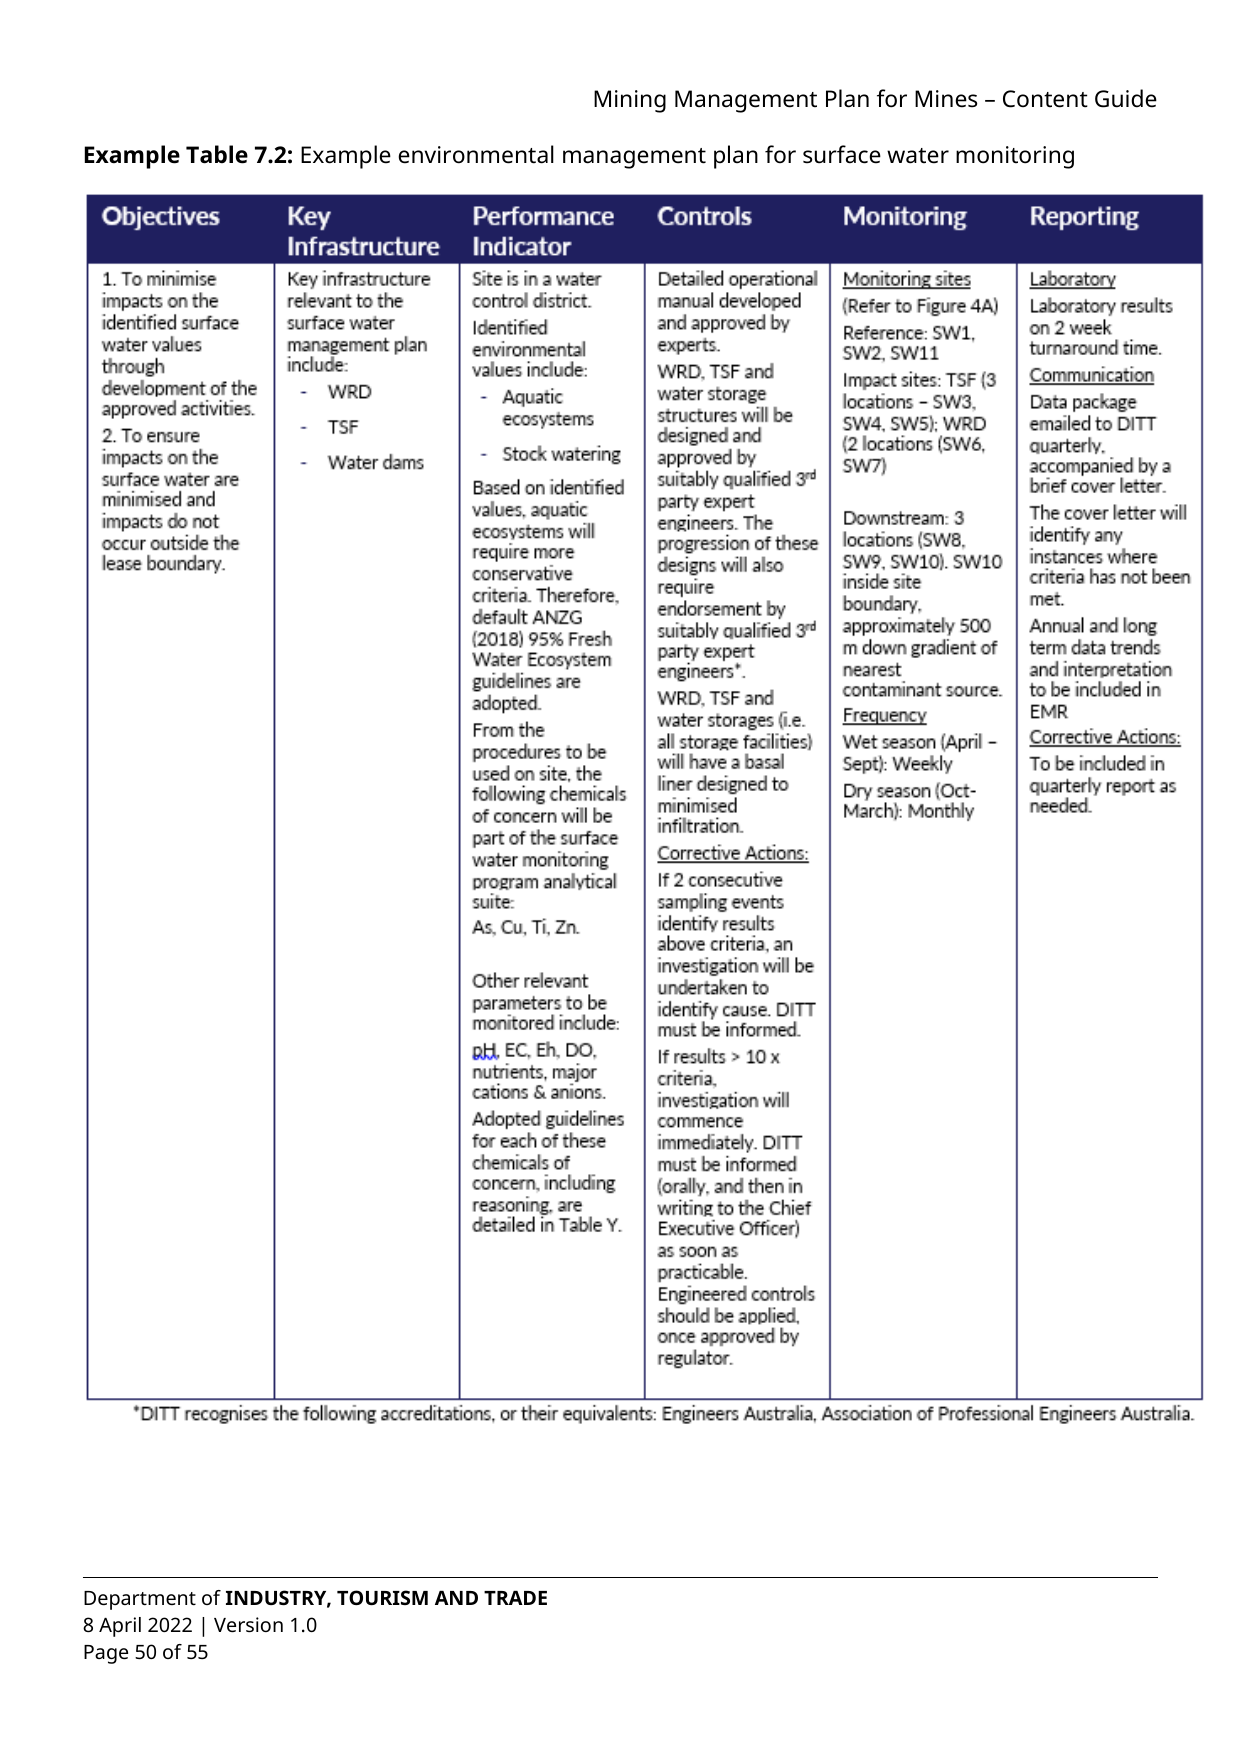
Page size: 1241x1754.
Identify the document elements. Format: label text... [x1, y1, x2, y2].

picture [82, 191, 1210, 1429]
text Example Table 7.2: Example environmental management plan for surface water monitoring [83, 139, 1157, 170]
